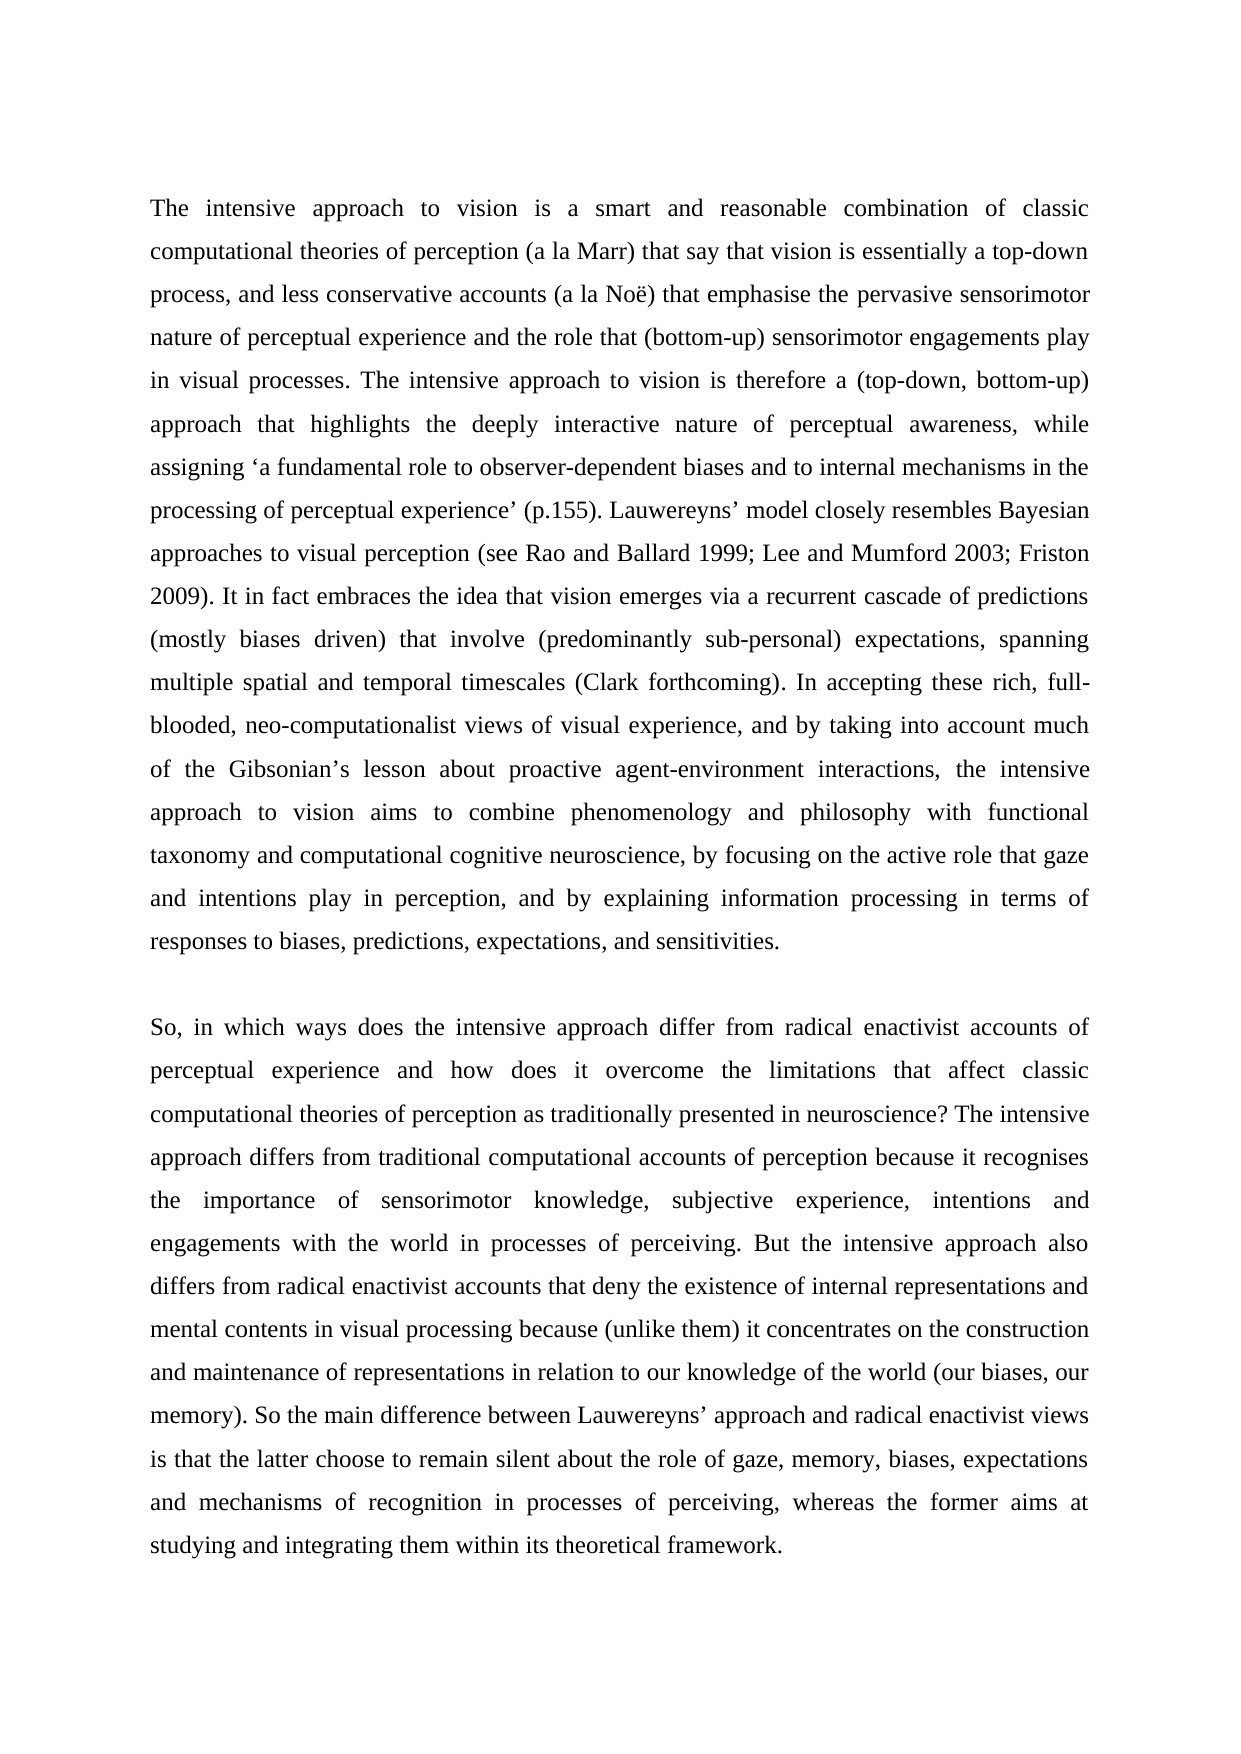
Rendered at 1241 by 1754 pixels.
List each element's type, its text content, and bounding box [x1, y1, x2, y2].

text So, in which ways does the intensive approach differ from radical enactivist accounts of perceptual experience and how does it overcome the limitations that affect classic computational theories of perception as traditionally presented in neuroscience? The intensive approach differs from traditional computational accounts of perception because it recognises the importance of sensorimotor knowledge, subjective experience, intentions and engagements with the world in processes of perceiving. But the intensive approach also differs from radical enactivist accounts that deny the existence of internal representations and mental contents in visual processing because (unlike them) it concentrates on the construction and maintenance of representations in relation to our knowledge of the world (our biases, our memory). So the main difference between Lauwereyns’ approach and radical enactivist views is that the latter choose to remain silent about the role of gaze, memory, biases, expectations and mechanisms of recognition in processes of perceiving, whereas the former aims at studying and integrating them within its theoretical framework. [150, 969, 1090, 1559]
text The intensive approach to vision is a smart and reasonable combination of classic computational theories of perception (a la Marr) that say that vision is essentially a top-down process, and less conservative accounts (a la Noë) that emphasise the pervasive sensorimotor nature of perceptual experience and the role that (bottom-up) sensorimotor engagements play in visual processes. The intensive approach to vision is therefore a (top-down, bottom-up) approach that highlights the deeply interactive nature of perceptual awareness, while assigning ‘a fundamental role to observer-dependent biases and to internal mechanisms in the processing of perceptual experience’ (p.155). Lauwereyns’ model closely resembles Bayesian approaches to visual perception (see Rao and Ballard 1999; Lee and Mumford 2003; Friston 2009). It in fact embraces the idea that vision emerges via a recurrent cascade of predictions (mostly biases driven) that involve (predominantly sub-personal) expectations, spanning multiple spatial and temporal timescales (Clark forthcoming). In accepting these rich, full-blooded, neo-computationalist views of visual experience, and by taking into account much of the Gibsonian’s lesson about proactive agent-environment interactions, the intensive approach to vision aims to combine phenomenology and philosophy with functional taxonomy and computational cognitive neuroscience, by focusing on the active role that gaze and intentions play in perception, and by explaining information processing in terms of responses to biases, predictions, expectations, and sensitivities. [150, 193, 1090, 955]
